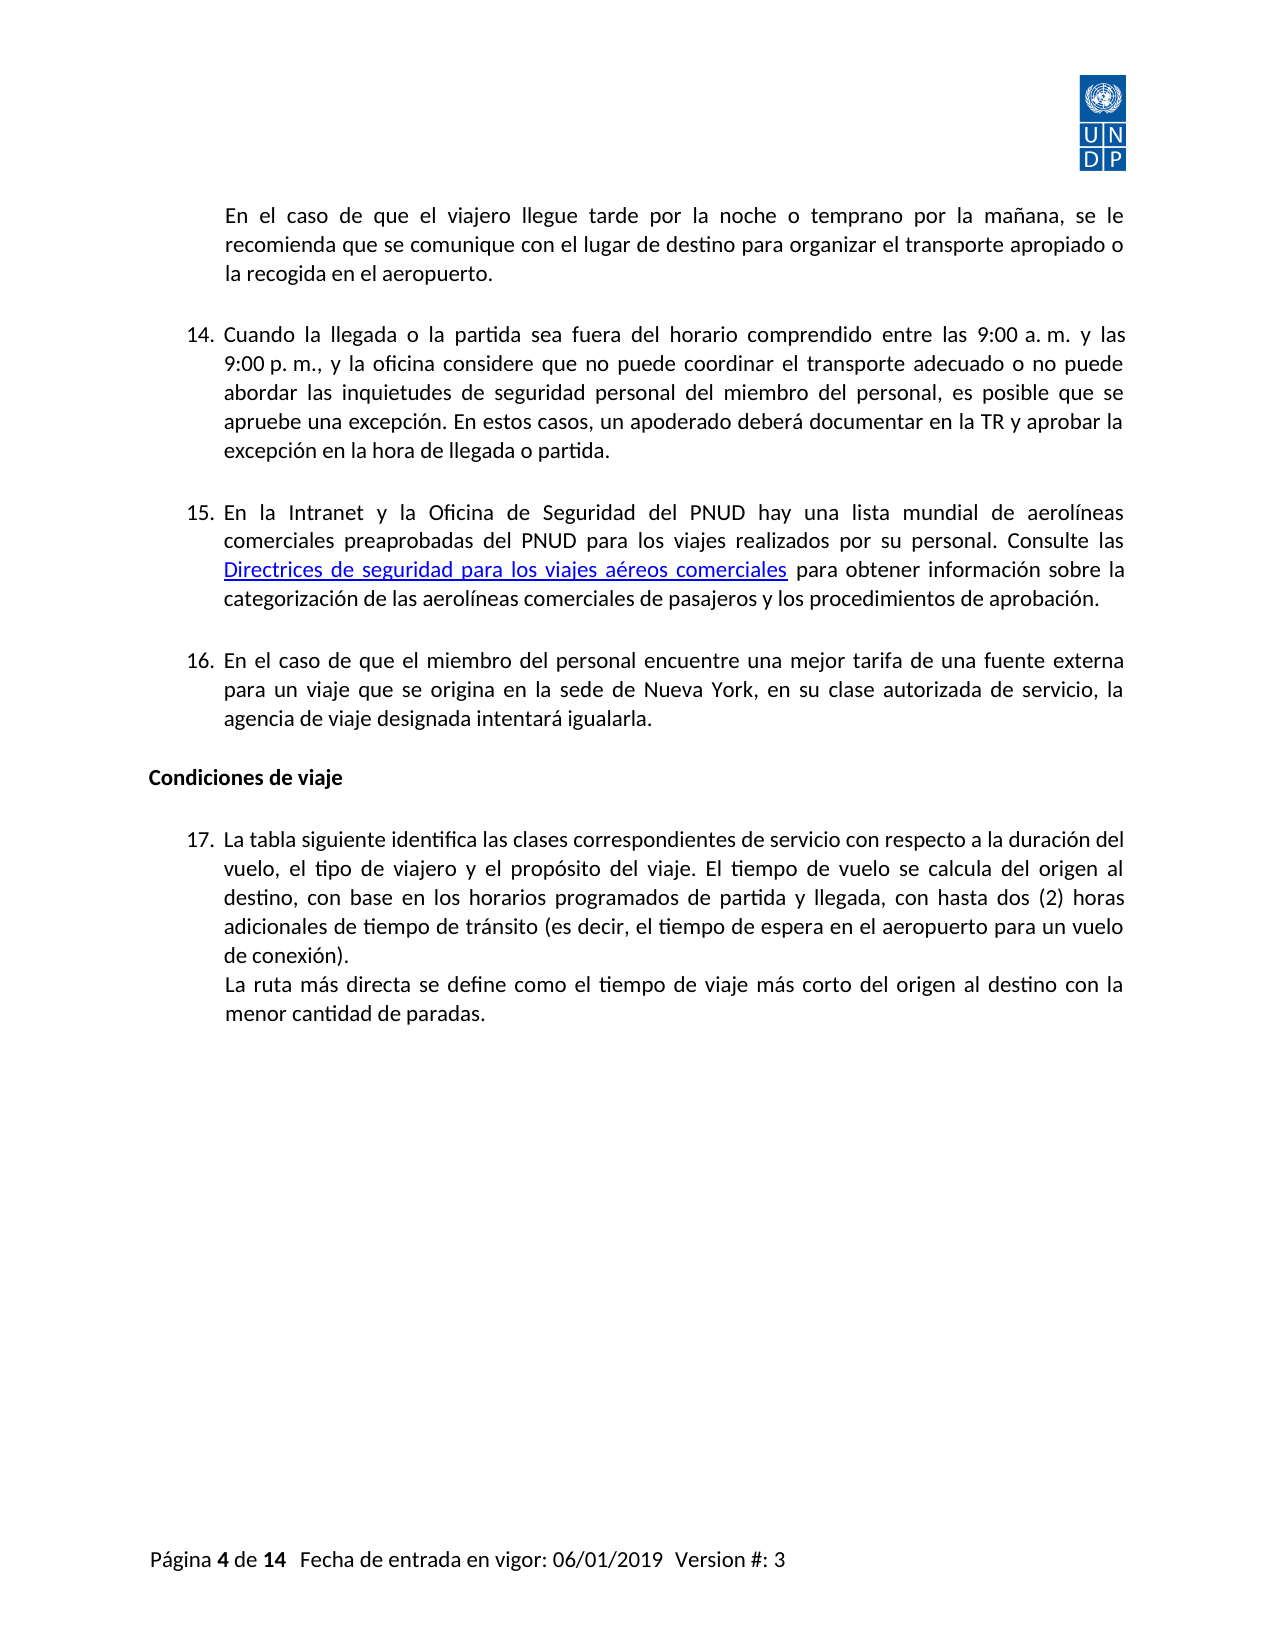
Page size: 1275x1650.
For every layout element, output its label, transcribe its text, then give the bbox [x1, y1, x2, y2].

picture [1078, 75, 1126, 173]
subtitle Condiciones de viaje [148, 763, 1126, 791]
list La tabla siguiente identifica las clases correspondientes de servicio con respecto a la duración del vuelo, el tipo de viajero y el propósito del viaje. El tiempo de vuelo se calcula del origen al destino, con base en los horarios programados de partida y llegada, con hasta dos (2) horas adicionales de tiempo de tránsito (es decir, el tiempo de espera en el aeropuerto para un vuelo de conexión). [186, 826, 1126, 969]
list En la Intranet y la Oficina de Seguridad del PNUD hay una lista mundial de aerolíneas comerciales preaprobadas del PNUD para los viajes realizados por su personal. Consulte las Directrices de seguridad para los viajes aéreos comerciales para obtener información sobre la categorización de las aerolíneas comerciales de pasajeros y los procedimientos de aprobación. [186, 498, 1126, 612]
text La ruta más directa se define como el tiempo de viaje más corto del origen al destino con la menor cantidad de paradas. [225, 970, 1126, 1027]
text En el caso de que el viajero llegue tarde por la noche o temprano por la mañana, se le recomienda que se comunique con el lugar de destino para organizar el transporte apropiado o la recogida en el aeropuerto. [225, 201, 1126, 287]
list Cuando la llegada o la partida sea fuera del horario comprendido entre las 9:00 a. m. y las 9:00 p. m., y la oficina considere que no puede coordinar el transporte adecuado o no puede abordar las inquietudes de seguridad personal del miembro del personal, es posible que se apruebe una excepción. En estos casos, un apoderado deberá documentar en la TR y aprobar la excepción en la hora de llegada o partida. [186, 321, 1126, 464]
list En el caso de que el miembro del personal encuentre una mejor tarifa de una fuente externa para un viaje que se origina en la sede de Nueva York, en su clase autorizada de servicio, la agencia de viaje designada intentará igualarla. [186, 646, 1126, 732]
